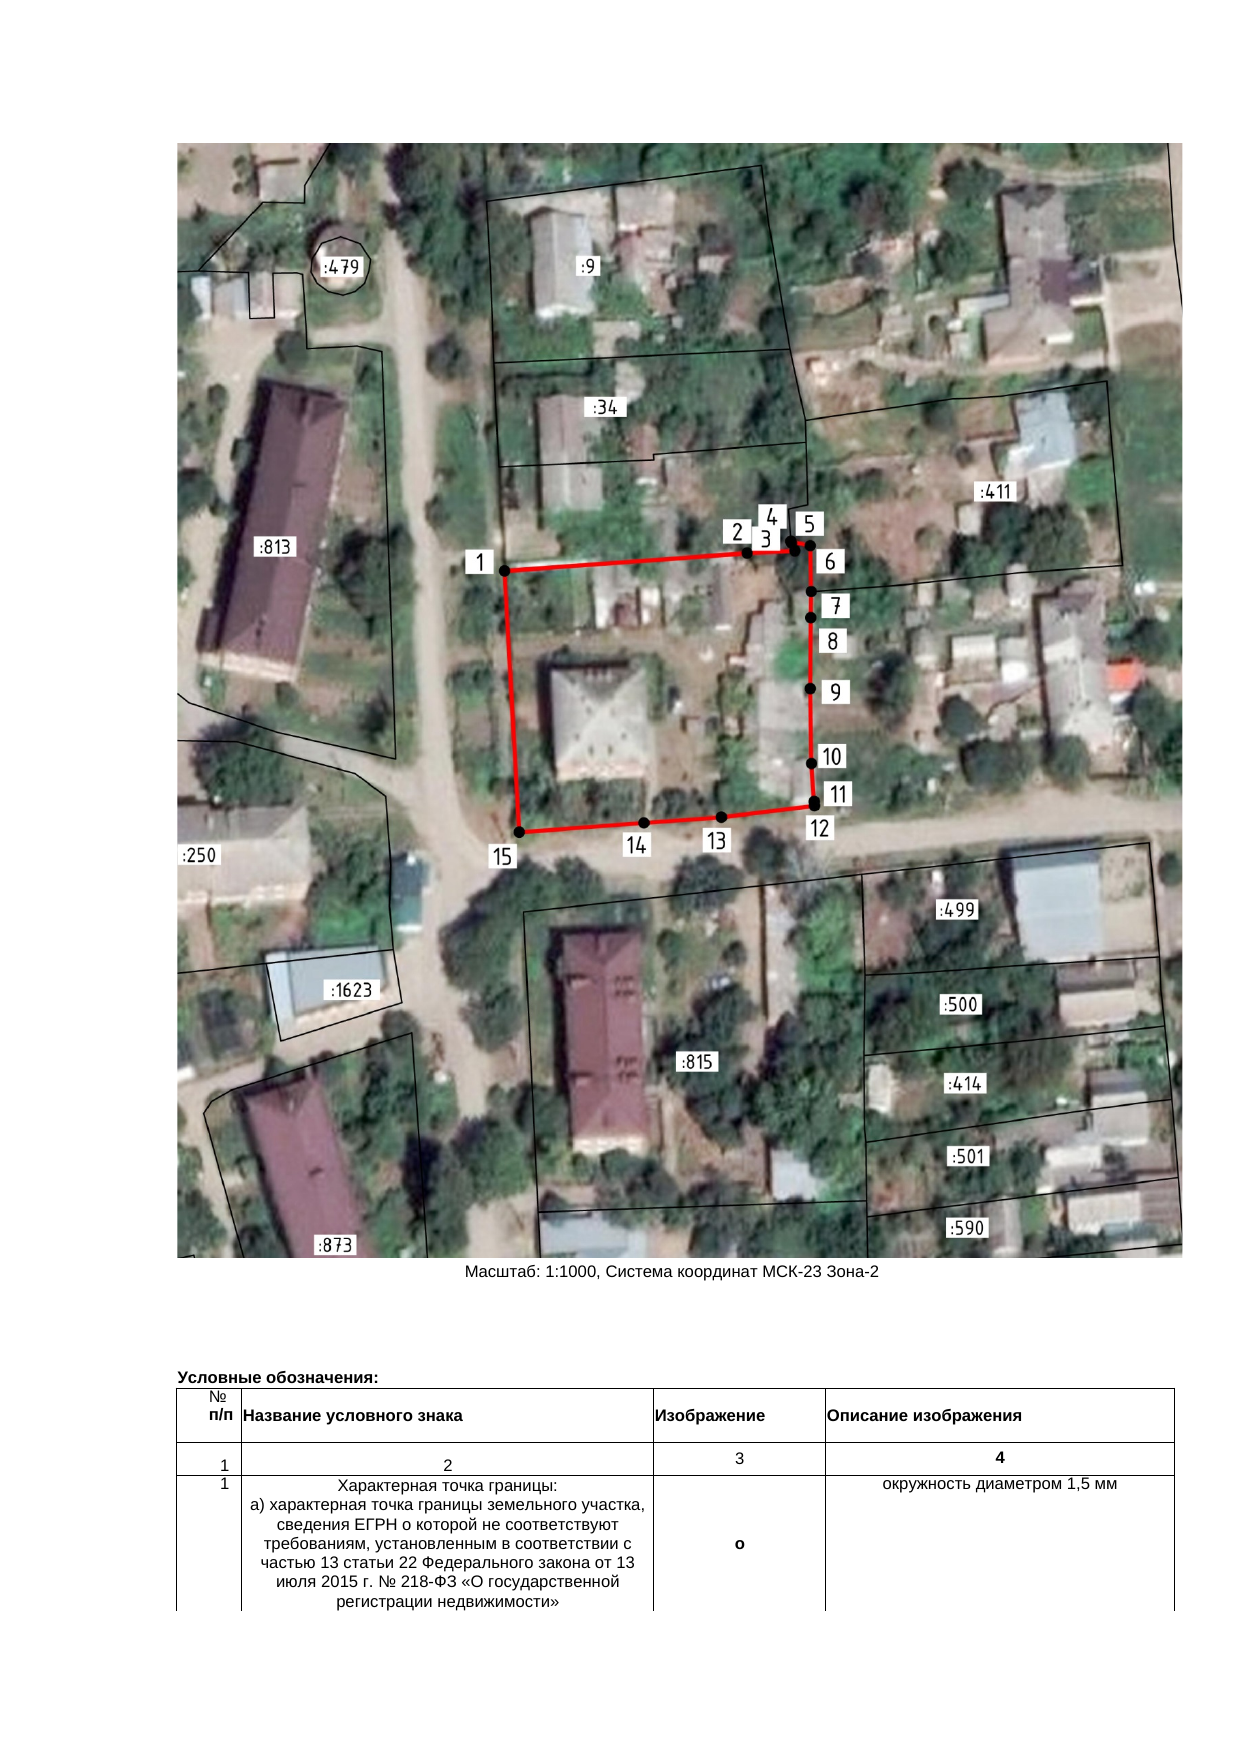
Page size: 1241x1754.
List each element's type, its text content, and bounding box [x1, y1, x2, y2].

table_cell 1 [177, 1443, 241, 1474]
table_header Изображение [654, 1389, 825, 1442]
table_cell 1 [177, 1476, 241, 1611]
text Масштаб: 1:1000, Система координат МСК-23 Зона-2 [177, 1258, 1166, 1282]
table_cell 3 [654, 1443, 825, 1474]
table_cell окружность диаметром 1,5 мм [826, 1476, 1174, 1611]
picture [177, 143, 1183, 1258]
text Условные обозначения: [177, 1367, 1166, 1388]
table_header № п/п [177, 1389, 241, 1442]
table_header Описание изображения [826, 1389, 1174, 1442]
table_cell Характерная точка границы: а) характерная точка границы земельного участка, сведения ЕГРН о которой не соответствуют требованиям, установленным в соответствии с частью 13 статьи 22 Федерального закона от 13 июля 2015 г. № 218-ФЗ «О государственной регистрации недвижимости» [242, 1476, 653, 1611]
table_cell 4 [826, 1443, 1174, 1474]
table_cell о [654, 1476, 825, 1611]
table_cell 2 [242, 1443, 653, 1474]
table_header Название условного знака [242, 1389, 653, 1442]
